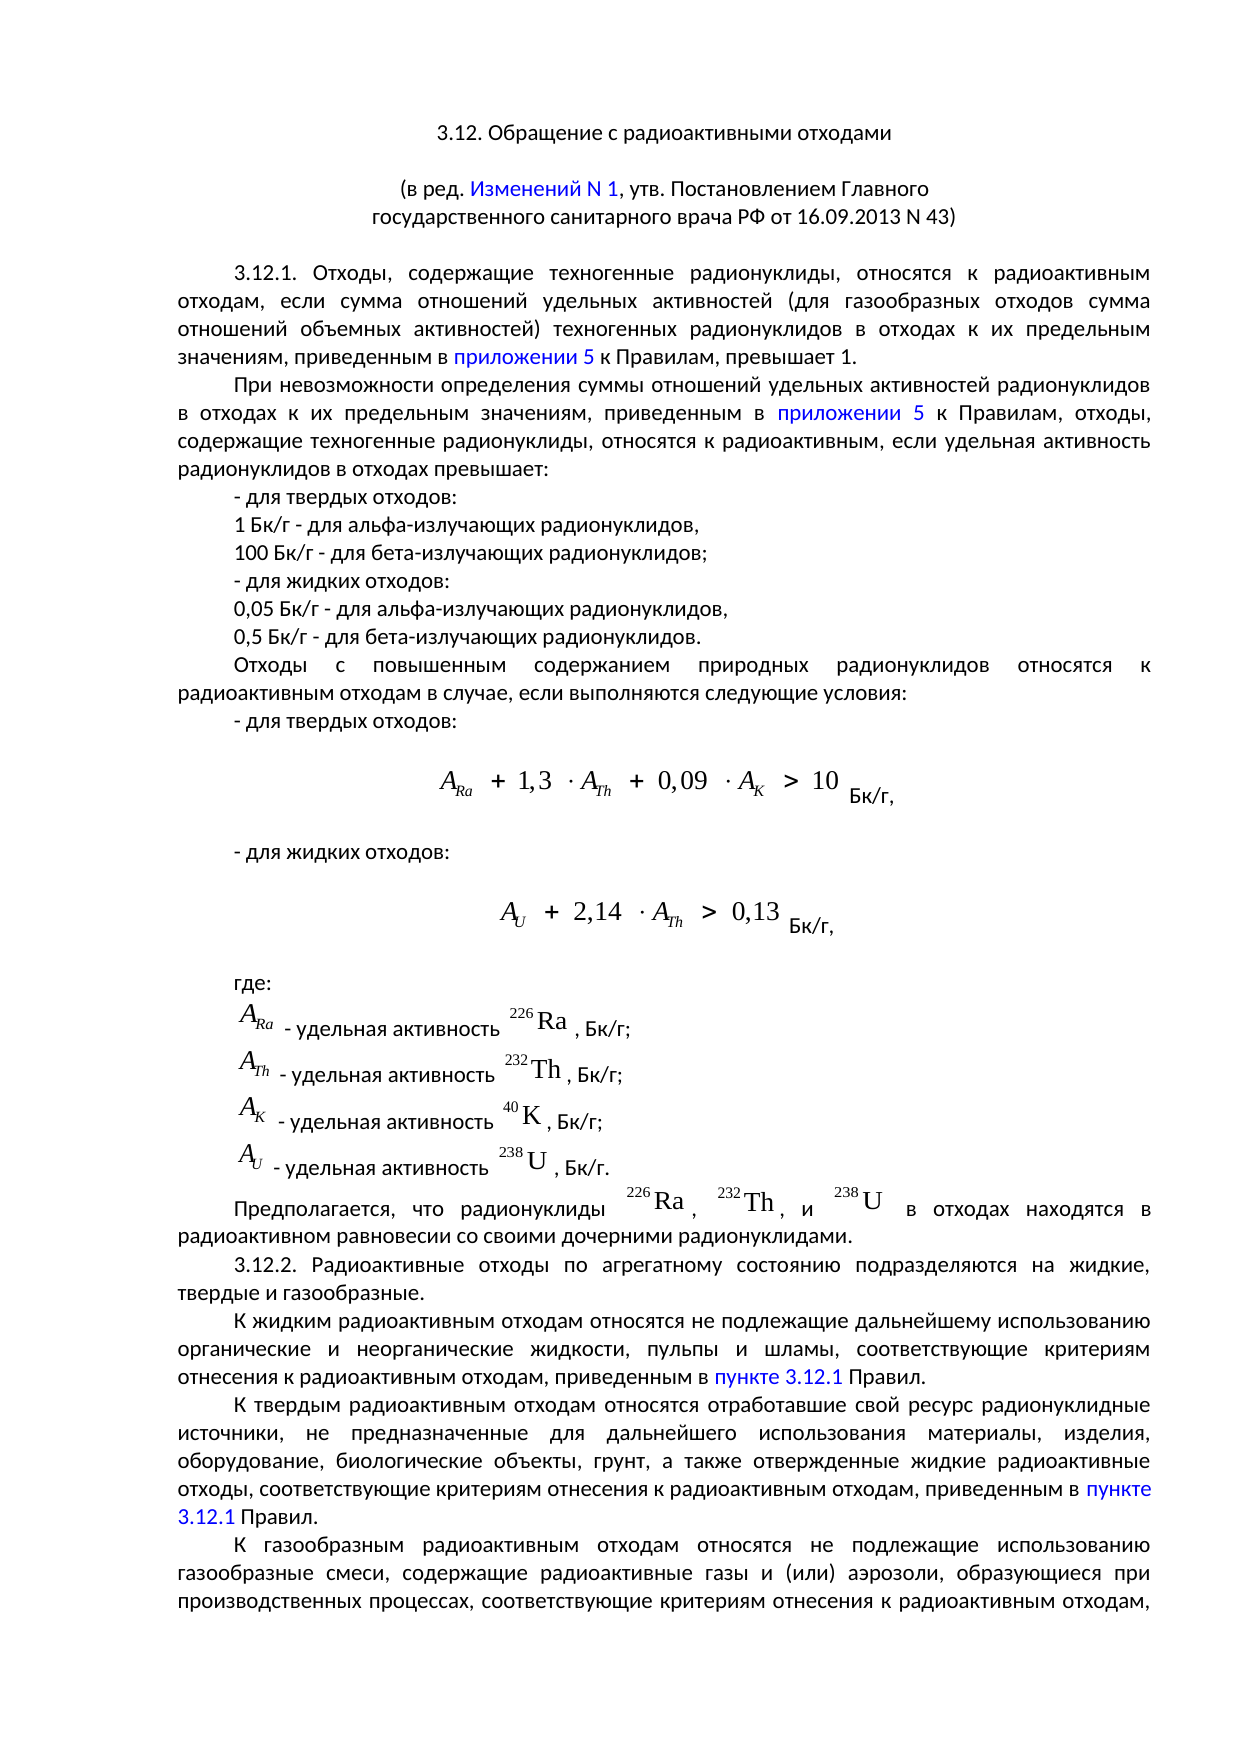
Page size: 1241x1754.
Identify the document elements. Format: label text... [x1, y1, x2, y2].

text 0,5 Бк/г - для бета-излучающих радионуклидов. [177, 622, 1152, 651]
text 3.12.2. Радиоактивные отходы по агрегатному состоянию подразделяются на жидкие, твердые и газообразные. [177, 1250, 1152, 1306]
text - для жидких отходов: [177, 837, 1152, 865]
text Бк/г, [177, 893, 1152, 939]
text К твердым радиоактивным отходам относятся отработавшие свой ресурс радионуклидные источники, не предназначенные для дальнейшего использования материалы, изделия, оборудование, биологические объекты, грунт, а также отвержденные жидкие радиоактивные отходы, соответствующие критериям отнесения к радиоактивным отходам, приведенным в пункте 3.12.1 Правил. [177, 1390, 1152, 1530]
text государственного санитарного врача РФ от 16.09.2013 N 43) [177, 202, 1152, 230]
text - удельная активность , Бк/г. [177, 1135, 1152, 1181]
text Бк/г, [177, 763, 1152, 809]
text 3.12. Обращение с радиоактивными отходами [177, 118, 1152, 146]
text Предполагается, что радионуклиды , , и в отходах находятся в радиоактивном равновесии со своими дочерними радионуклидами. [177, 1181, 1152, 1250]
text - удельная активность , Бк/г; [177, 1042, 1152, 1088]
text Отходы с повышенным содержанием природных радионуклидов относятся к радиоактивным отходам в случае, если выполняются следующие условия: [177, 651, 1152, 707]
text - для жидких отходов: [177, 566, 1152, 594]
text - удельная активность , Бк/г; [177, 1088, 1152, 1135]
text 1 Бк/г - для альфа-излучающих радионуклидов, [177, 510, 1152, 538]
text где: [177, 968, 1152, 996]
text 3.12.1. Отходы, содержащие техногенные радионуклиды, относятся к радиоактивным отходам, если сумма отношений удельных активностей (для газообразных отходов сумма отношений объемных активностей) техногенных радионуклидов в отходах к их предельным значениям, приведенным в приложении 5 к Правилам, превышает 1. [177, 258, 1152, 370]
text (в ред. Изменений N 1, утв. Постановлением Главного [177, 174, 1152, 202]
text К жидким радиоактивным отходам относятся не подлежащие дальнейшему использованию органические и неорганические жидкости, пульпы и шламы, соответствующие критериям отнесения к радиоактивным отходам, приведенным в пункте 3.12.1 Правил. [177, 1306, 1152, 1390]
text 100 Бк/г - для бета-излучающих радионуклидов; [177, 538, 1152, 566]
text При невозможности определения суммы отношений удельных активностей радионуклидов в отходах к их предельным значениям, приведенным в приложении 5 к Правилам, отходы, содержащие техногенные радионуклиды, относятся к радиоактивным, если удельная активность радионуклидов в отходах превышает: [177, 370, 1152, 482]
text - для твердых отходов: [177, 482, 1152, 510]
text - удельная активность , Бк/г; [177, 996, 1152, 1042]
text - для твердых отходов: [177, 707, 1152, 734]
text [177, 1530, 1152, 1614]
text 0,05 Бк/г - для альфа-излучающих радионуклидов, [177, 594, 1152, 622]
